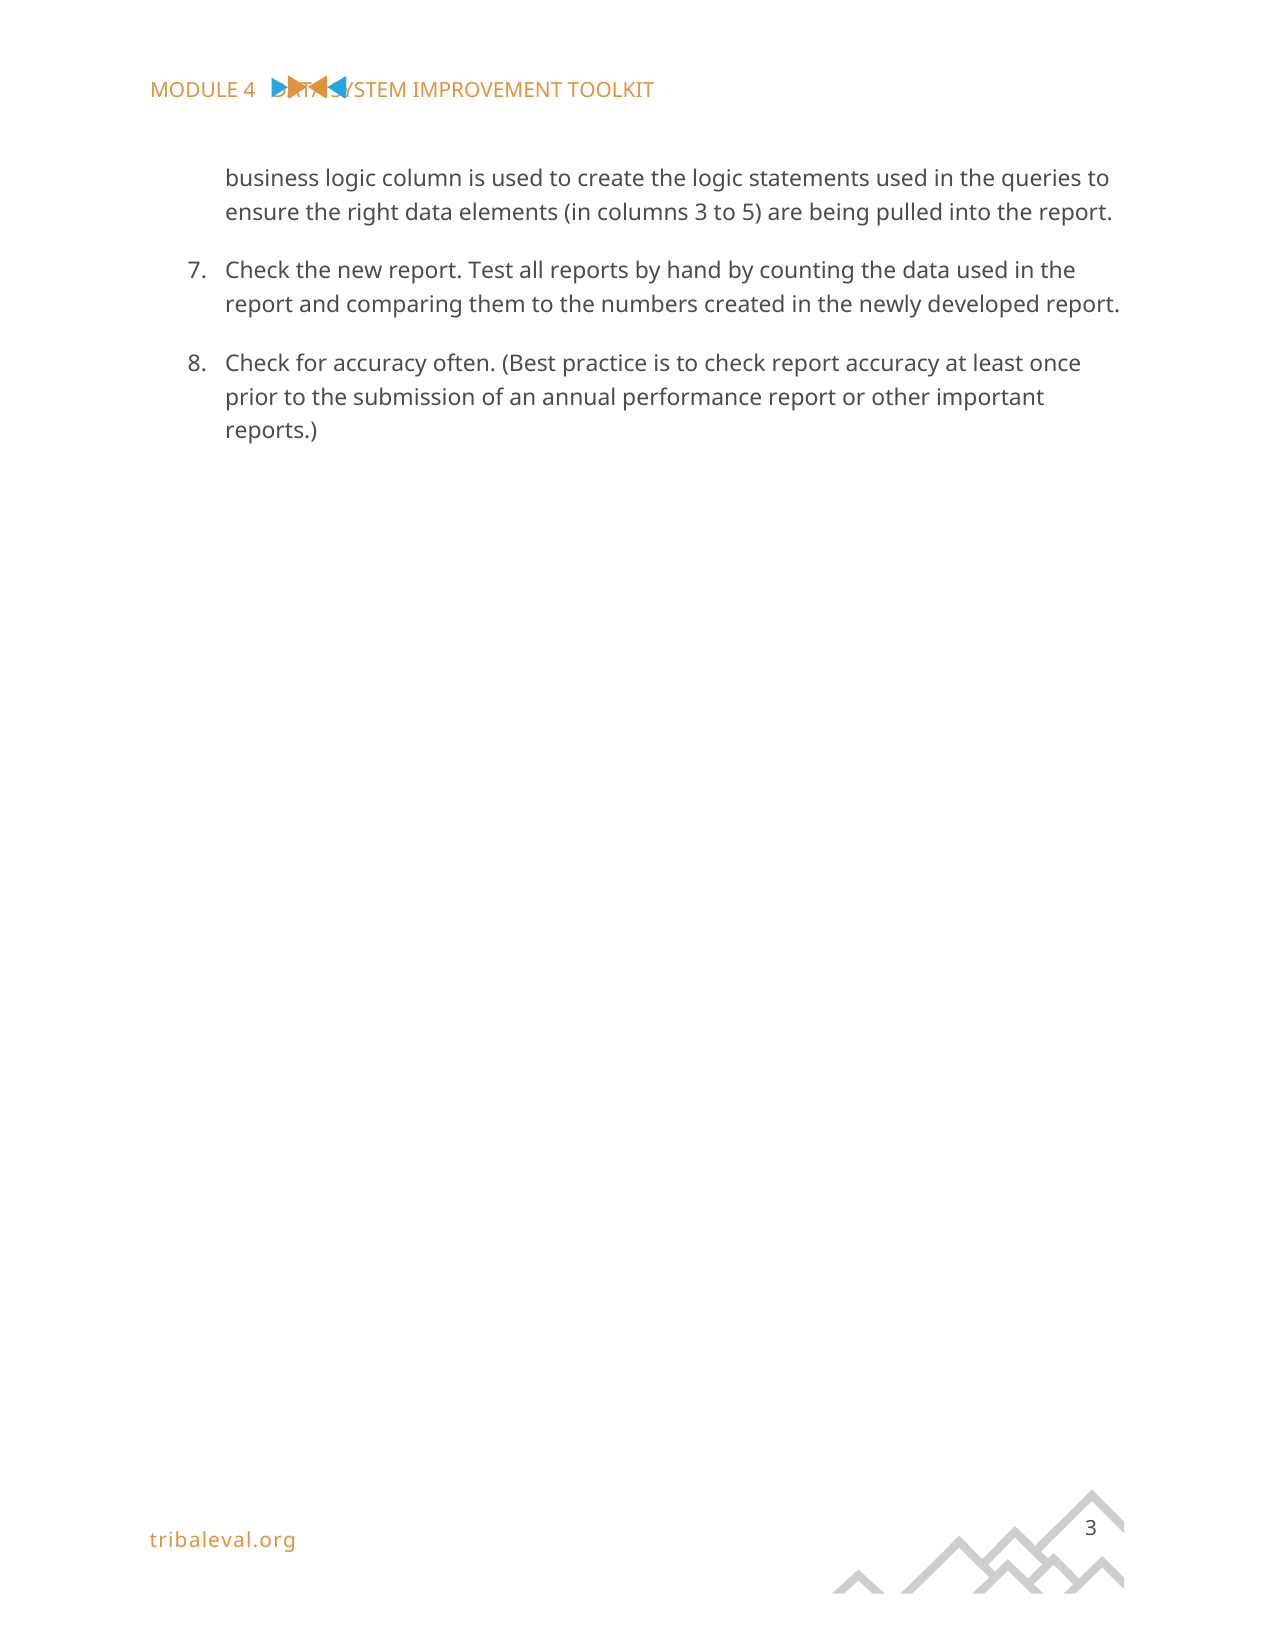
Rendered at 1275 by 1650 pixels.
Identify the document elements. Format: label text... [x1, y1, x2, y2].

list Check the new report. Test all reports by hand by counting the data used in the report and comparing them to the numbers created in the newly developed report. [187, 254, 1125, 319]
picture [827, 1485, 1133, 1603]
picture [271, 75, 347, 98]
list Check for accuracy often. (Best practice is to check report accuracy at least once prior to the submission of an annual performance report or other important reports.) [187, 347, 1125, 446]
